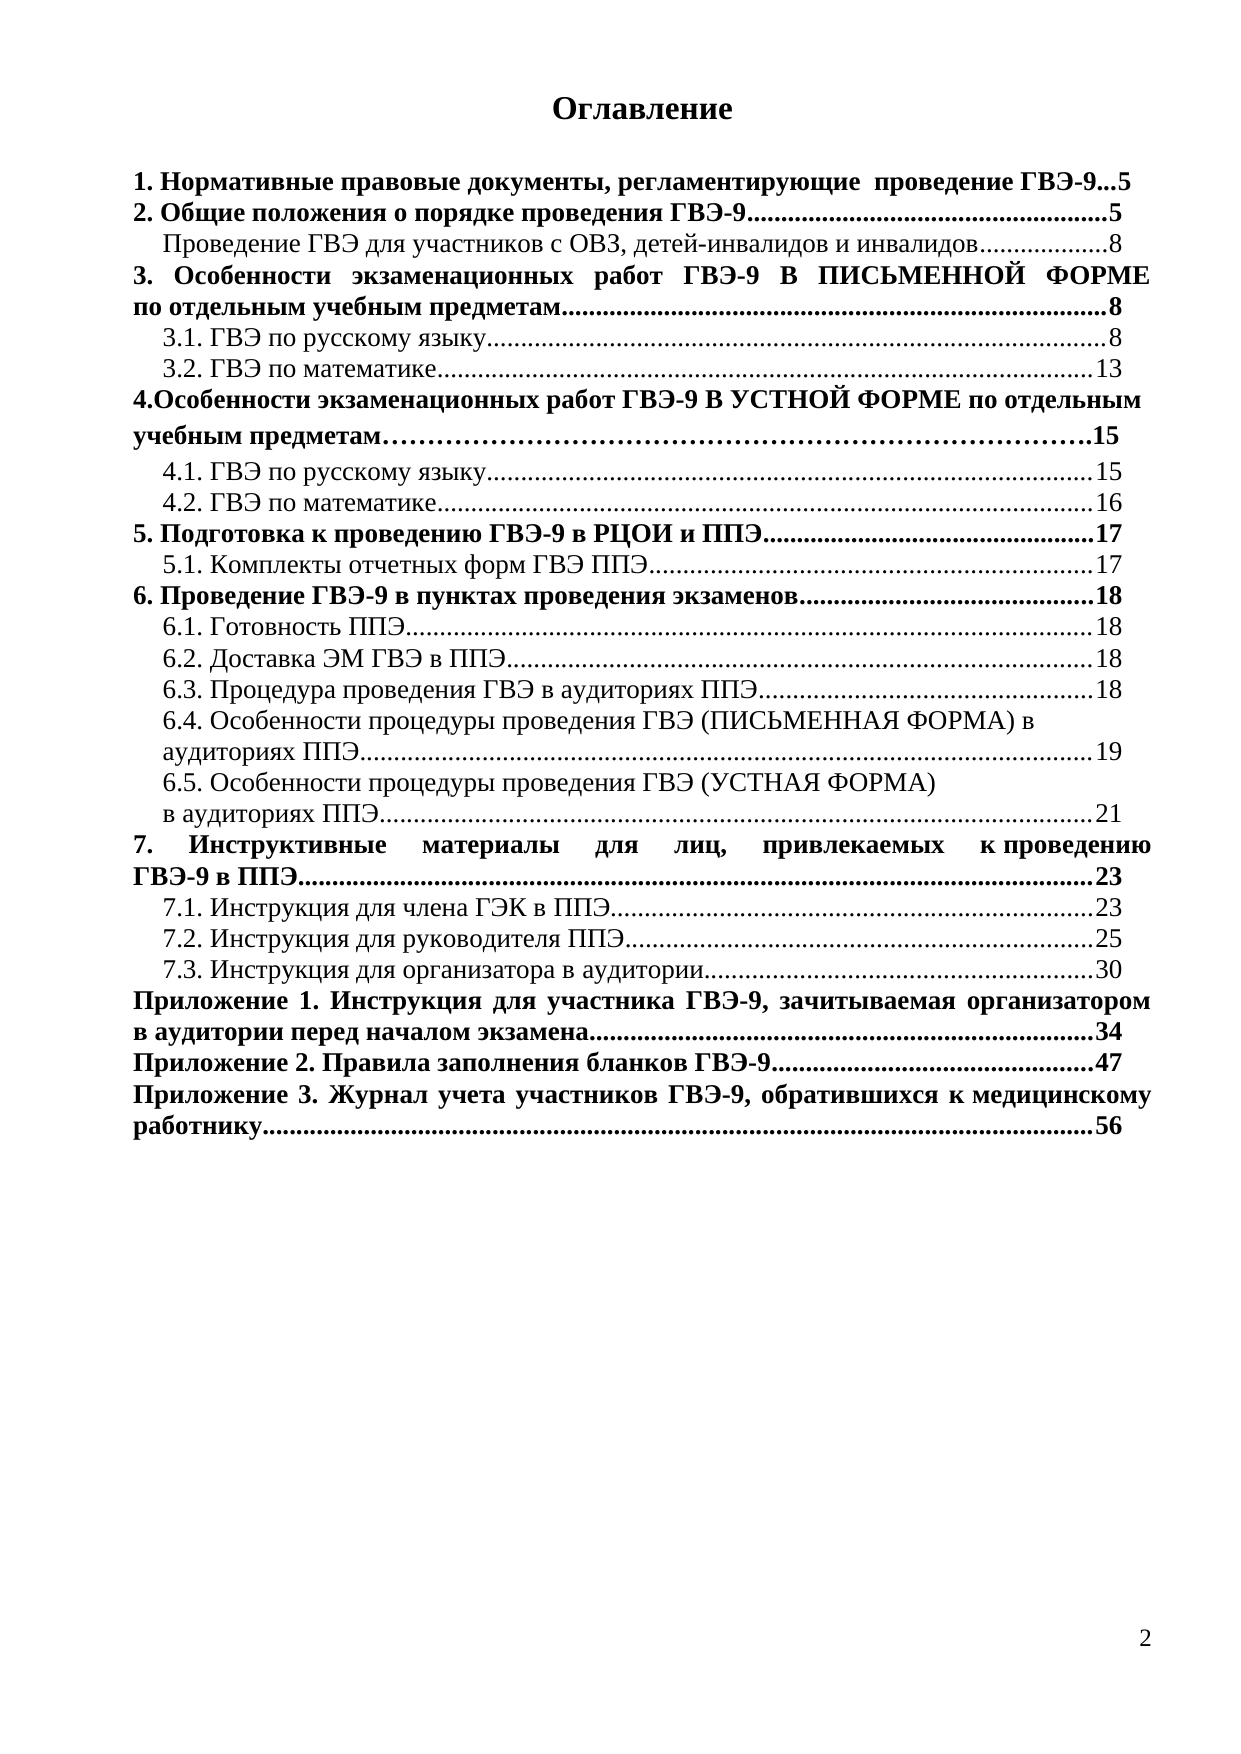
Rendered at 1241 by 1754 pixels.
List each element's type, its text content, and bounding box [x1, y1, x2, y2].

text Оглавление [133, 89, 1152, 127]
